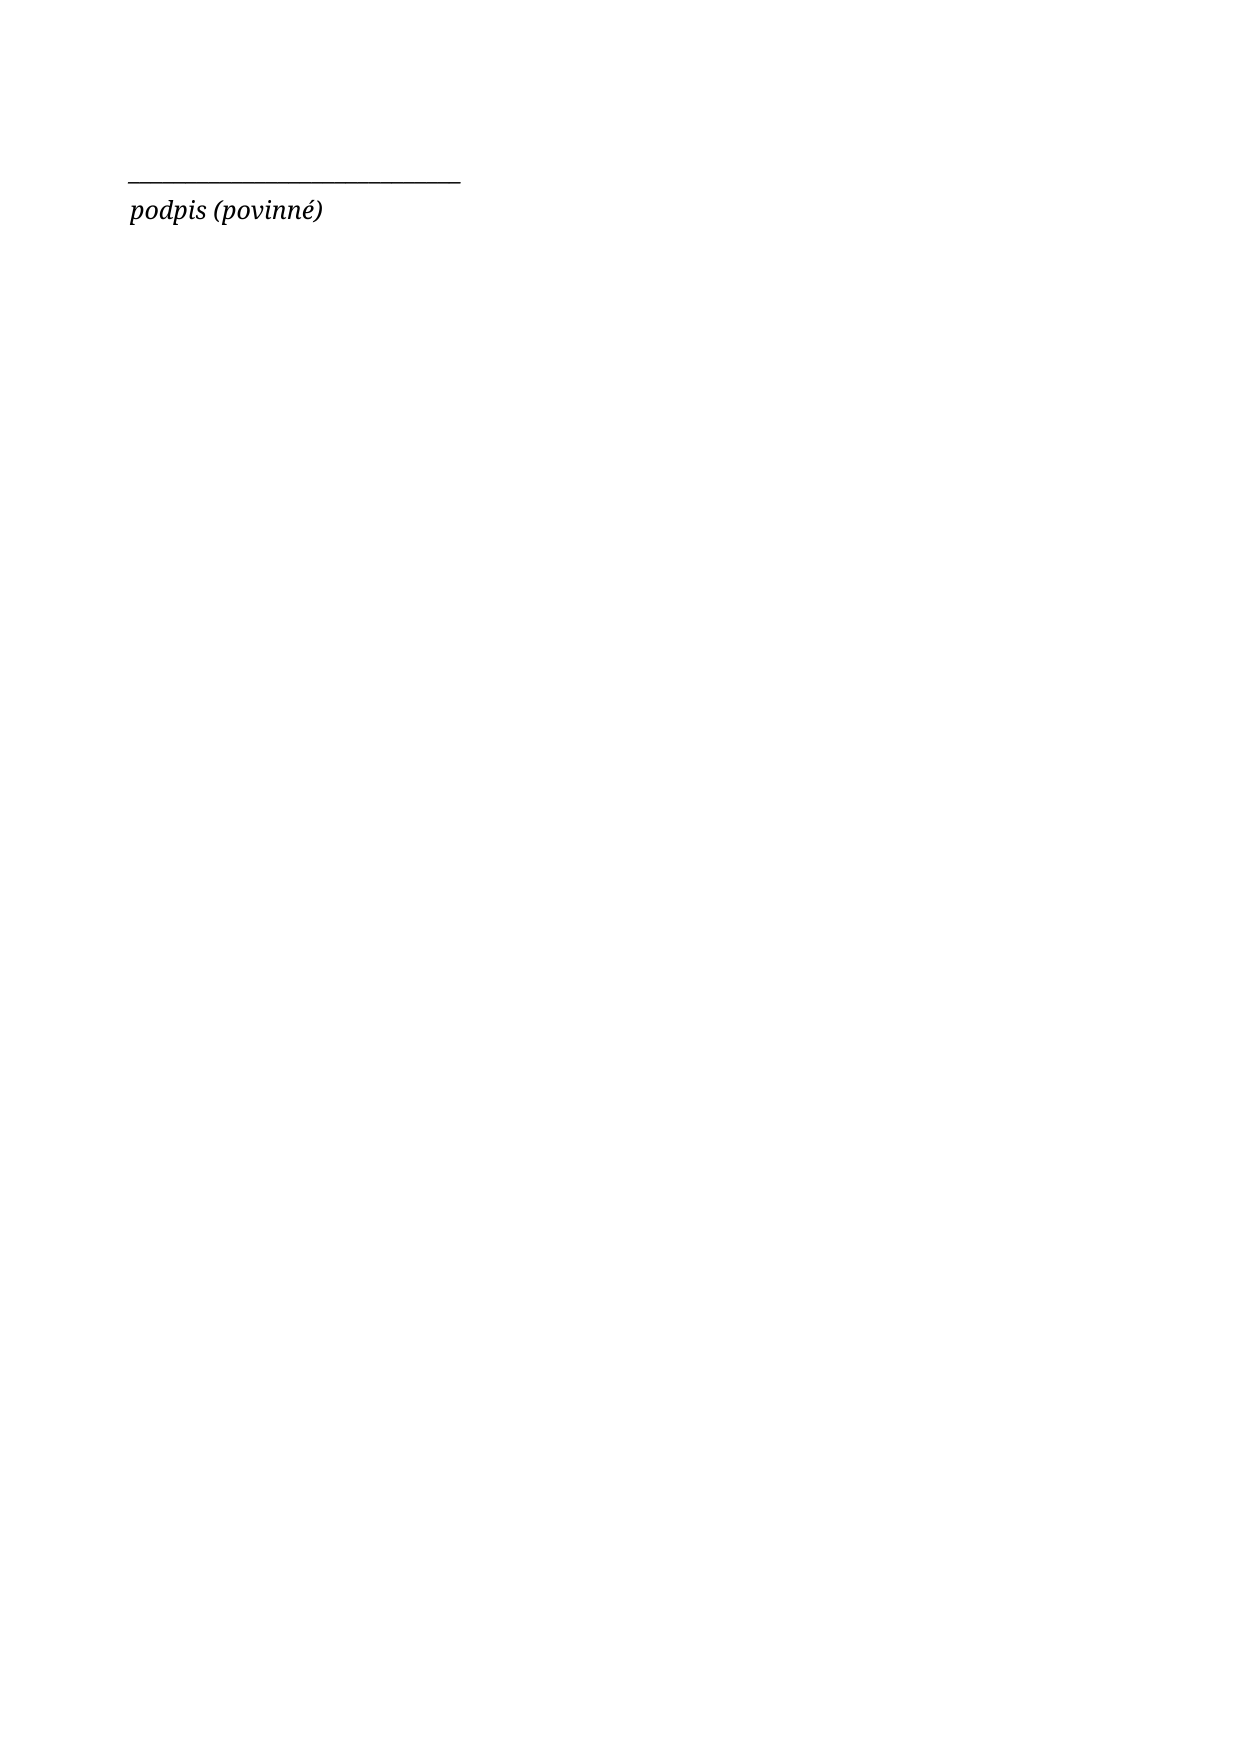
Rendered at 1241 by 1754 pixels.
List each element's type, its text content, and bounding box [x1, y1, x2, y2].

text _____________________________ podpis (povinné) [130, 154, 1093, 227]
